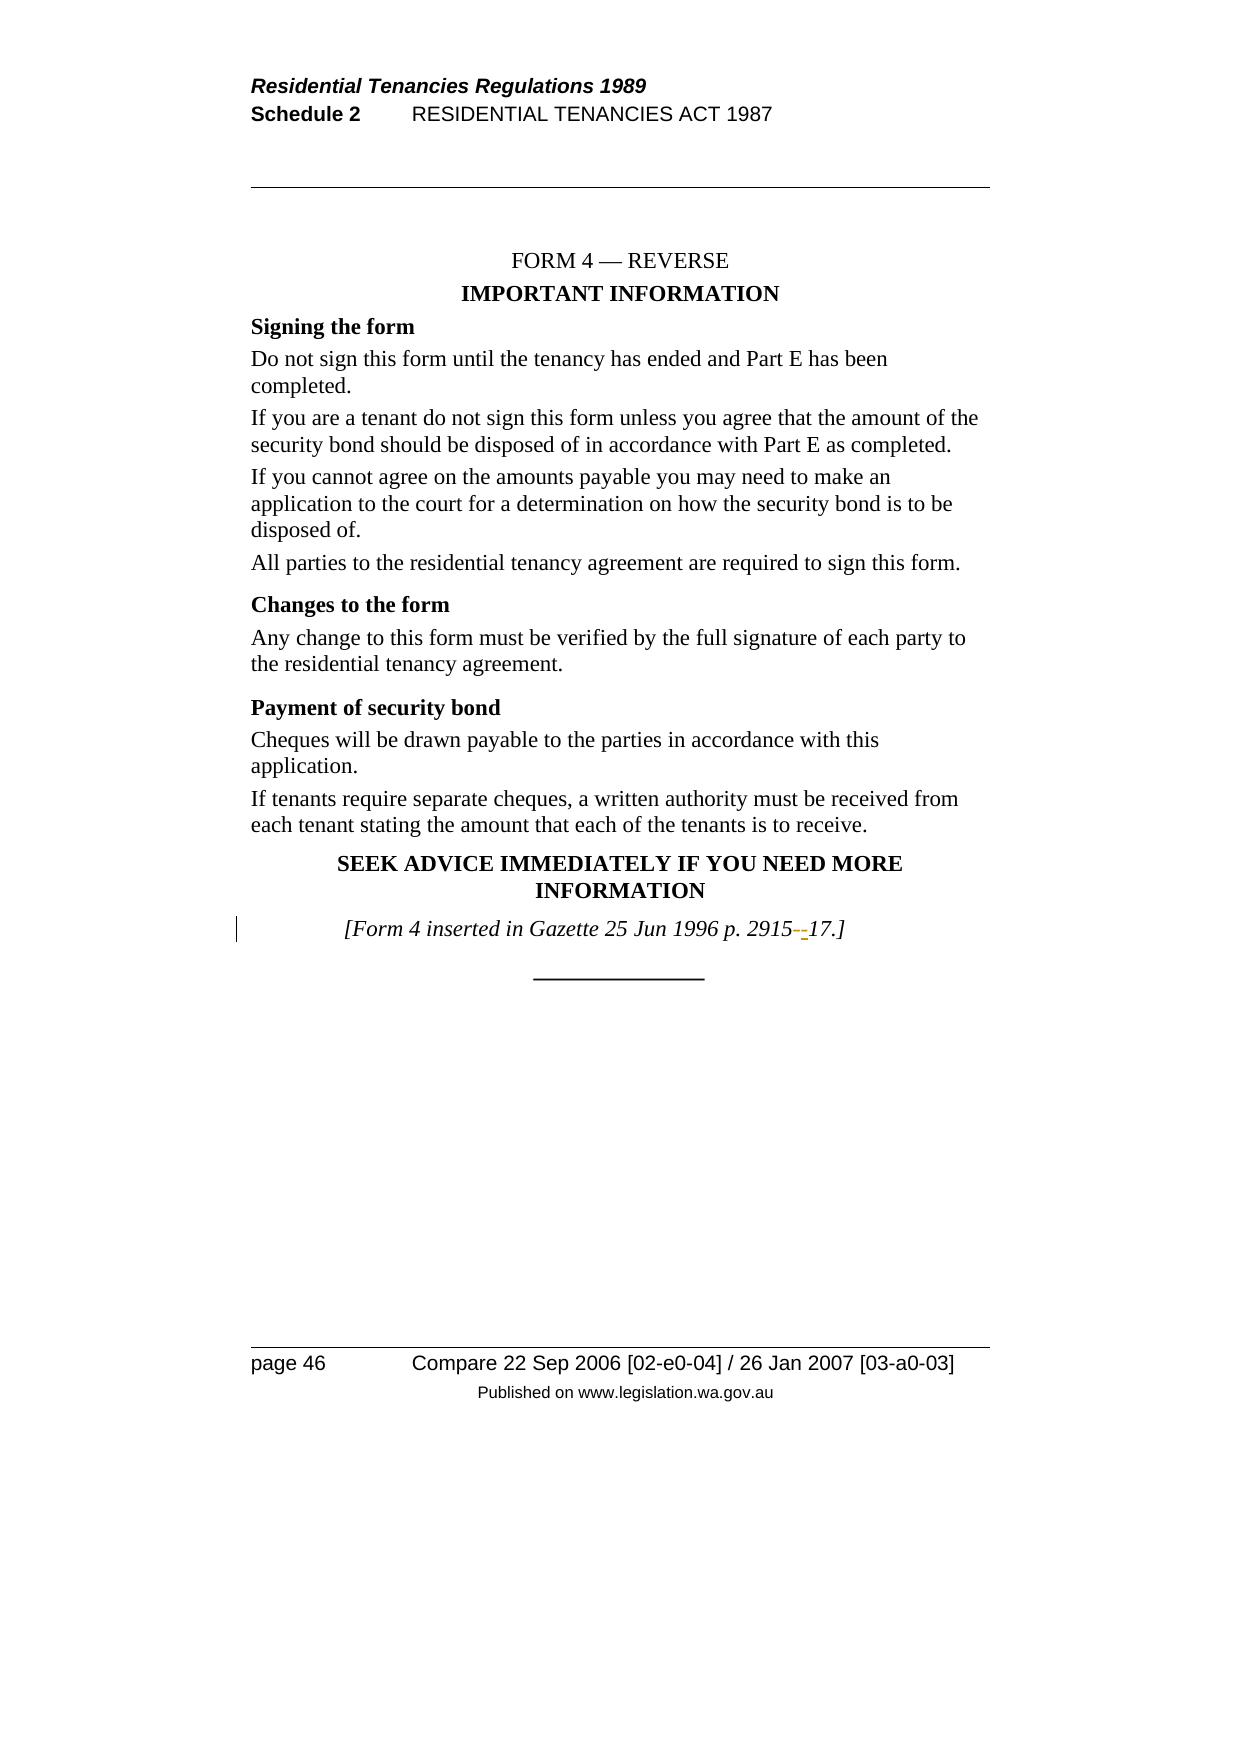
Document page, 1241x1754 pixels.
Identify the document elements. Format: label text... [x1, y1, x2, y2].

text If tenants require separate cheques, a written authority must be received from each tenant stating the amount that each of the tenants is to receive. [251, 785, 990, 838]
text If you cannot agree on the amounts payable you may need to make an application to the court for a determination on how the security bond is to be disposed of. [251, 463, 990, 542]
text Changes to the form [251, 592, 990, 618]
text Cheques will be drawn payable to the parties in accordance with this application. [251, 726, 990, 779]
text Do not sign this form until the tenancy has ended and Part E has been completed. [251, 345, 990, 398]
text Signing the form [251, 313, 990, 339]
text Any change to this form must be verified by the full signature of each party to the residential tenancy agreement. [251, 624, 990, 677]
picture [524, 966, 716, 997]
text FORM 4 — REVERSE [251, 247, 990, 274]
text IMPORTANT INFORMATION [251, 280, 990, 306]
text SEEK ADVICE IMMEDIATELY IF YOU NEED MORE INFORMATION [251, 850, 990, 903]
text Payment of security bond [251, 693, 990, 720]
text All parties to the residential tenancy agreement are required to sign this form. [251, 548, 990, 575]
text [Form 4 inserted in Gazette 25 Jun 1996 p. 291517.] [251, 916, 990, 942]
text If you are a tenant do not sign this form unless you agree that the amount of the security bond should be disposed of in accordance with Part E as completed. [251, 404, 990, 457]
